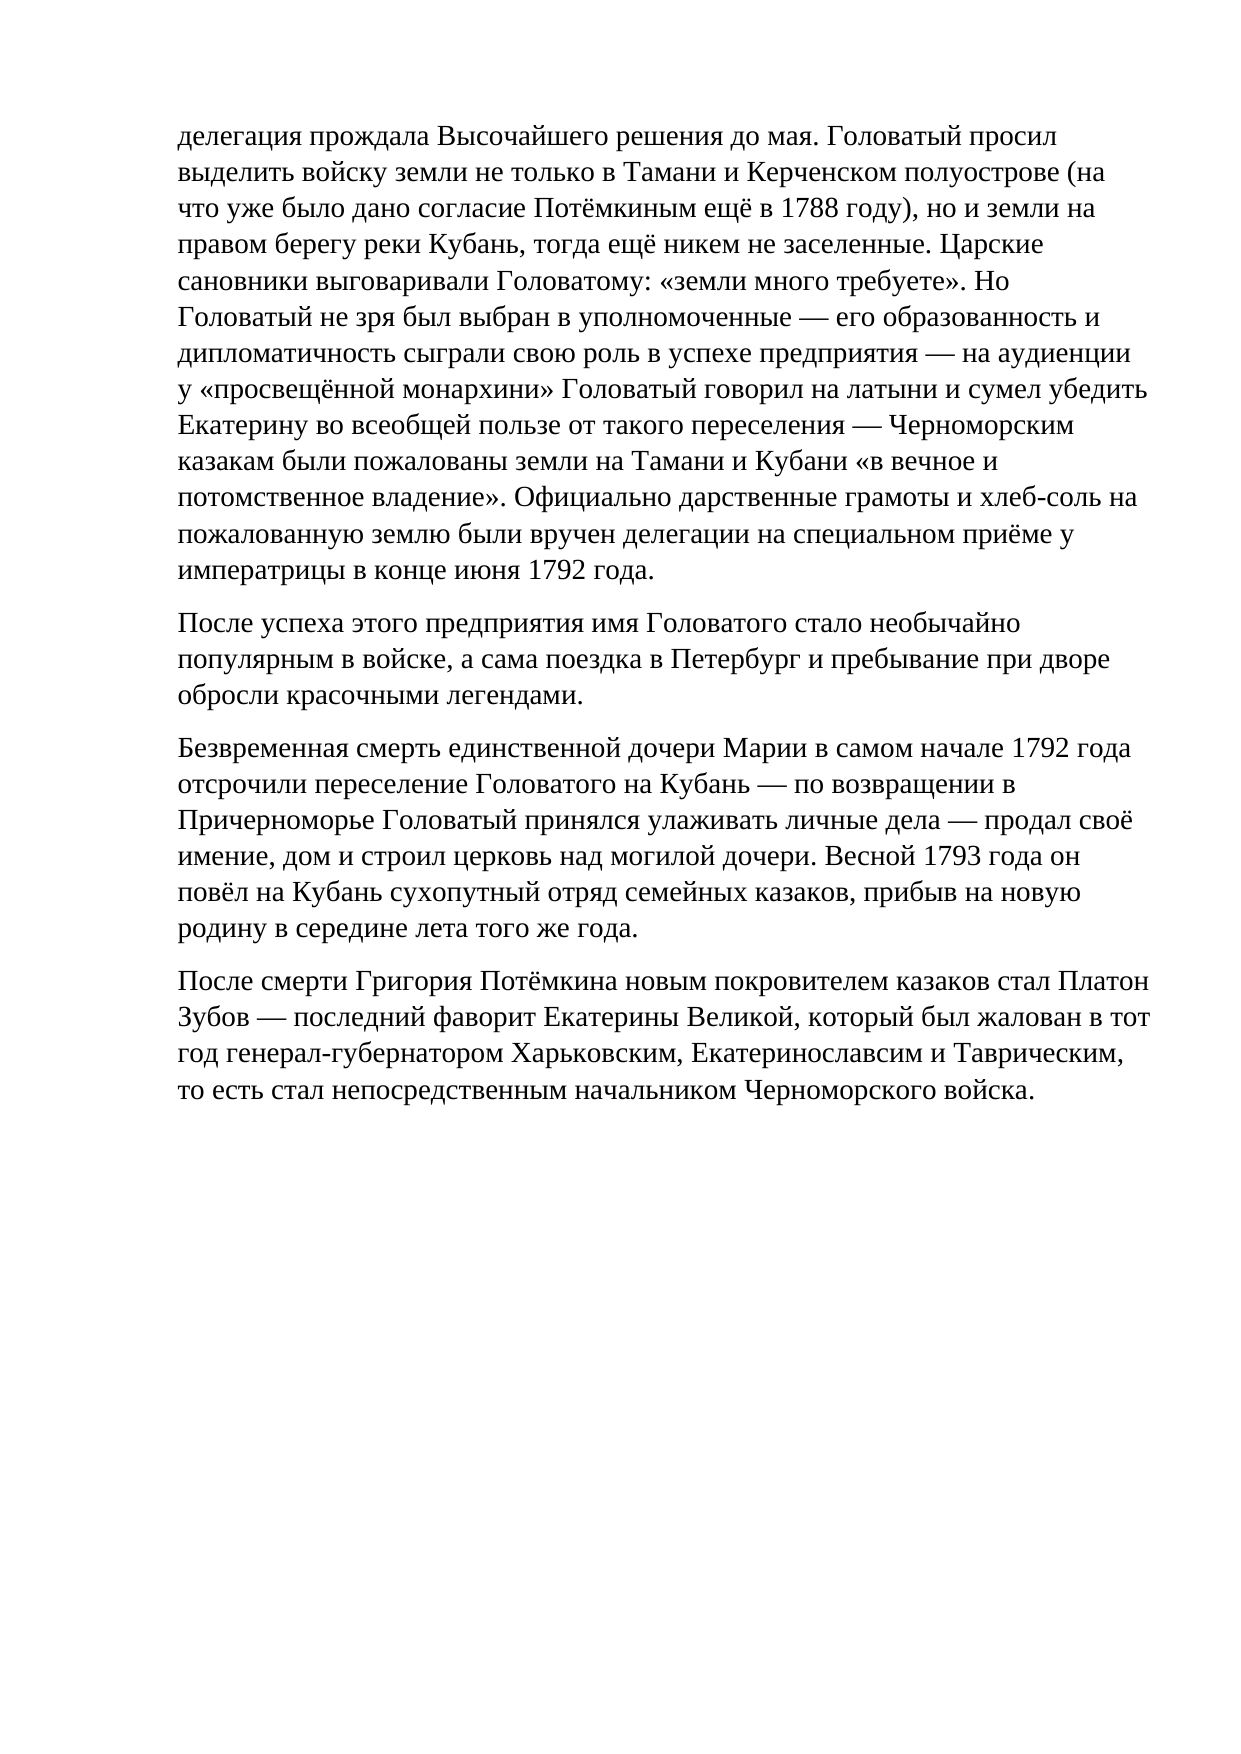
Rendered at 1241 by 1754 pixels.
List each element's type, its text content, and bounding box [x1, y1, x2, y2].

text Безвременная смерть единственной дочери Марии в самом начале 1792 года отсрочили переселение Головатого на Кубань — по возвращении в Причерноморье Головатый принялся улаживать личные дела — продал своё имение, дом и строил церковь над могилой дочери. Весной 1793 года он повёл на Кубань сухопутный отряд семейных казаков, прибыв на новую родину в середине лета того же года. [177, 730, 1152, 944]
text После успеха этого предприятия имя Головатого стало необычайно популярным в войске, а сама поездка в Петербург и пребывание при дворе обросли красочными легендами. [177, 605, 1152, 711]
text После смерти Григория Потёмкина новым покровителем казаков стал Платон Зубов — последний фаворит Екатерины Великой, который был жалован в тот год генерал-губернатором Харьковским, Екатеринославсим и Таврическим, то есть стал непосредственным начальником Черноморского войска. [177, 963, 1152, 1105]
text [177, 118, 1152, 585]
